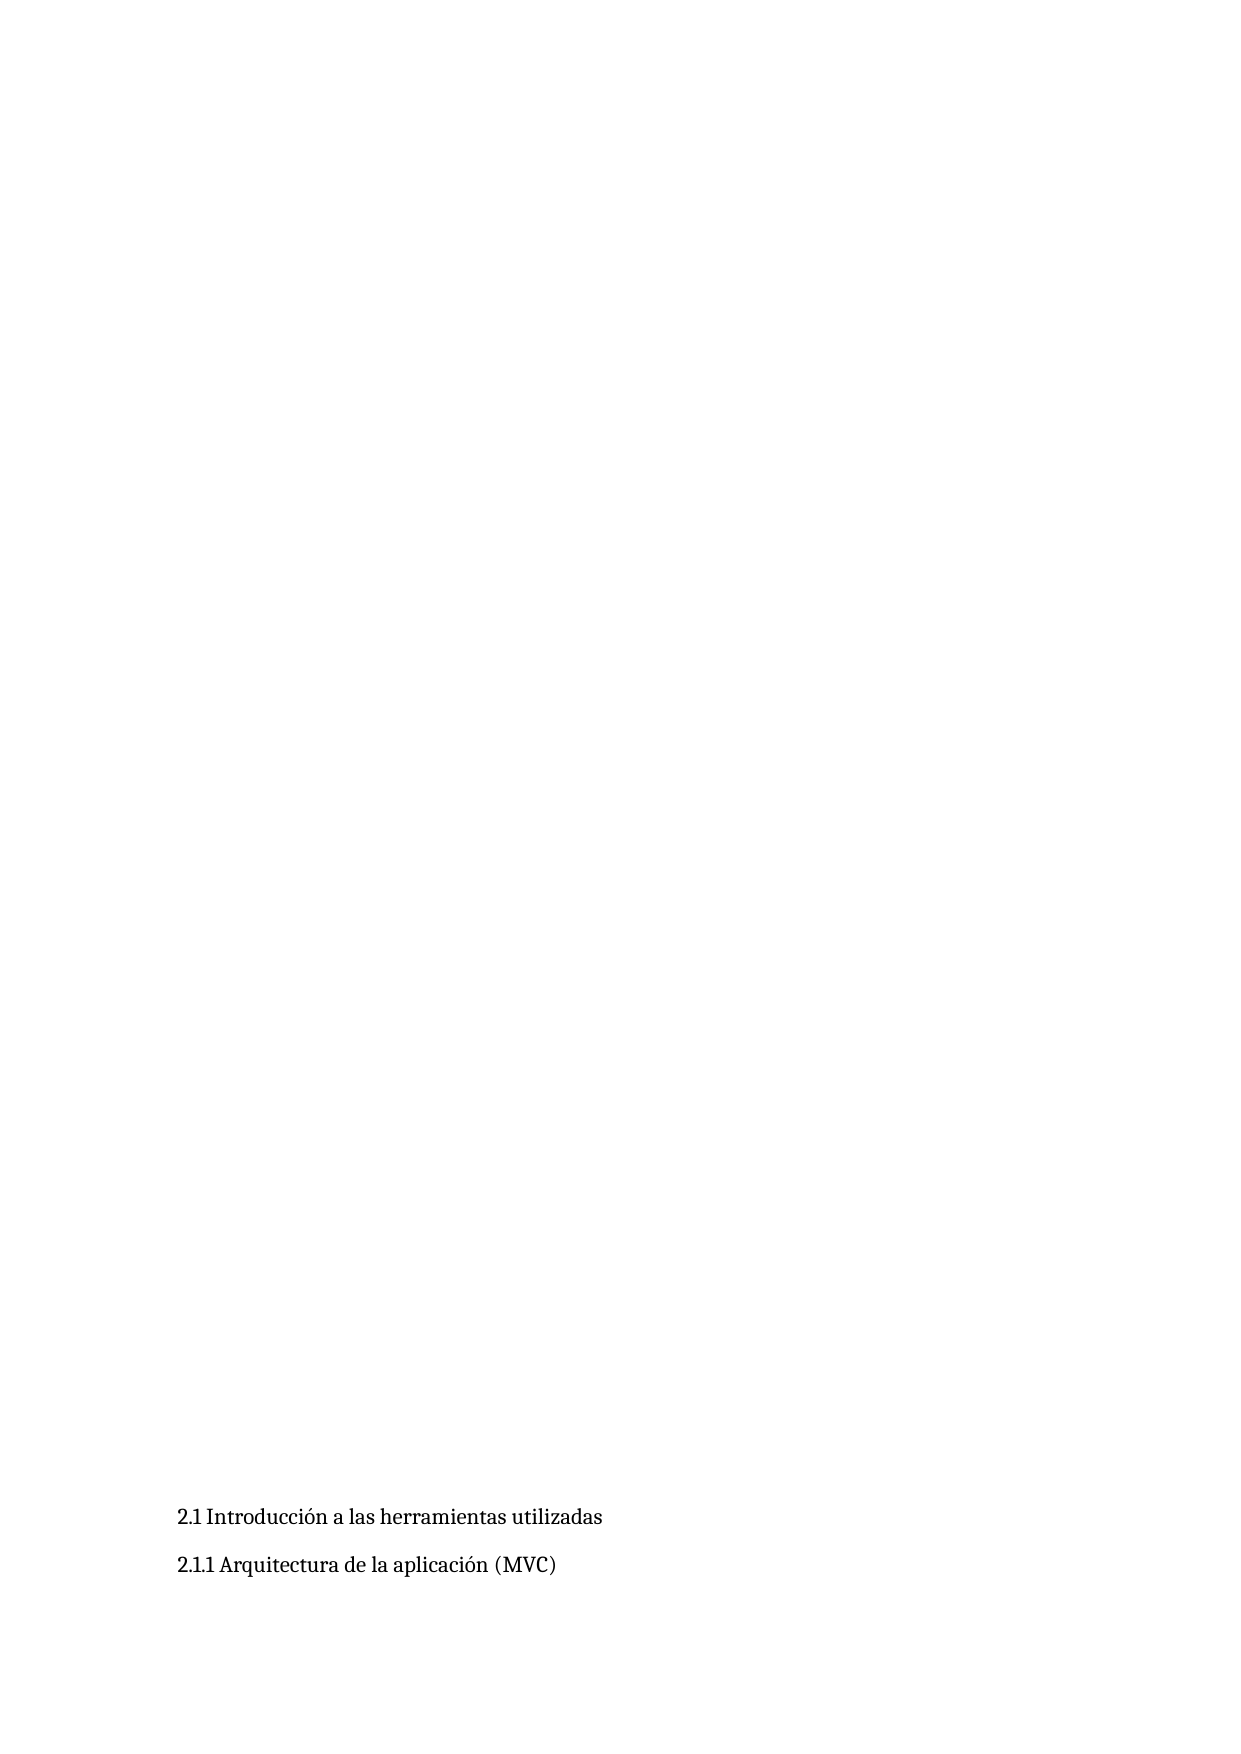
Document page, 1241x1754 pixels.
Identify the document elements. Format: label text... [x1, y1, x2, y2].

text 2.1.1 Arquitectura de la aplicación (MVC) [177, 1552, 1063, 1579]
text 2.1 Introducción a las herramientas utilizadas [177, 1504, 1063, 1530]
